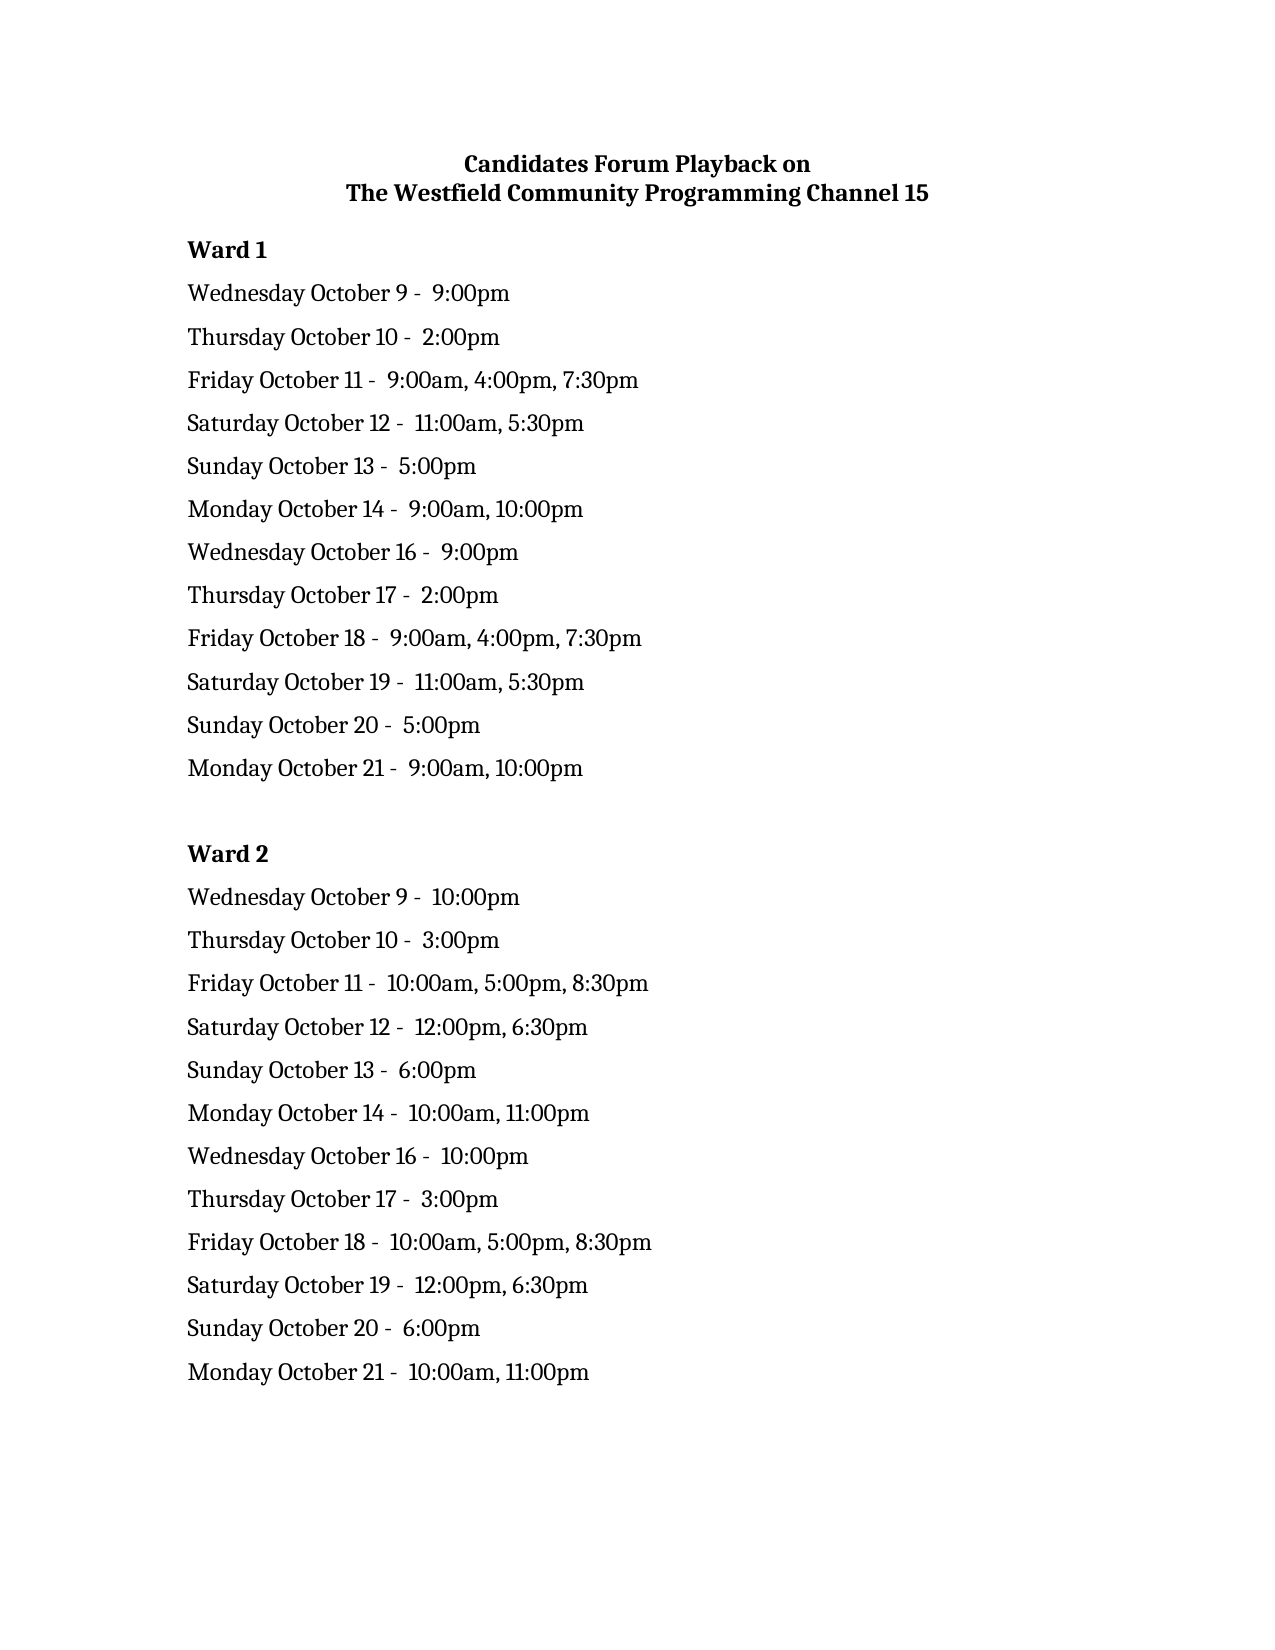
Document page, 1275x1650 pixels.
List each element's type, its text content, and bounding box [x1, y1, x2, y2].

text Ward 1 [187, 236, 1087, 265]
text Thursday October 17 - 3:00pm [187, 1185, 1087, 1214]
text Monday October 21 - 10:00am, 11:00pm [187, 1357, 1087, 1386]
text Saturday October 19 - 11:00am, 5:30pm [187, 667, 1087, 696]
text The Westfield Community Programming Channel 15 [187, 179, 1087, 207]
text Wednesday October 16 - 9:00pm [187, 538, 1087, 567]
text Saturday October 19 - 12:00pm, 6:30pm [187, 1271, 1087, 1300]
text Thursday October 10 - 2:00pm [187, 322, 1087, 351]
text Wednesday October 9 - 9:00pm [187, 279, 1087, 308]
text Saturday October 12 - 12:00pm, 6:30pm [187, 1012, 1087, 1041]
text Sunday October 20 - 5:00pm [187, 711, 1087, 739]
text Friday October 18 - 10:00am, 5:00pm, 8:30pm [187, 1228, 1087, 1257]
text Saturday October 12 - 11:00am, 5:30pm [187, 409, 1087, 437]
text Candidates Forum Playback on [187, 150, 1087, 179]
text Monday October 21 - 9:00am, 10:00pm [187, 754, 1087, 782]
text Friday October 11 - 10:00am, 5:00pm, 8:30pm [187, 969, 1087, 998]
text Sunday October 20 - 6:00pm [187, 1314, 1087, 1343]
text Thursday October 17 - 2:00pm [187, 581, 1087, 610]
text Sunday October 13 - 6:00pm [187, 1056, 1087, 1084]
text Sunday October 13 - 5:00pm [187, 452, 1087, 481]
text Wednesday October 9 - 10:00pm [187, 883, 1087, 912]
text Monday October 14 - 10:00am, 11:00pm [187, 1099, 1087, 1127]
text Wednesday October 16 - 10:00pm [187, 1142, 1087, 1171]
text Friday October 11 - 9:00am, 4:00pm, 7:30pm [187, 366, 1087, 394]
text Thursday October 10 - 3:00pm [187, 926, 1087, 955]
text Monday October 14 - 9:00am, 10:00pm [187, 495, 1087, 524]
text Friday October 18 - 9:00am, 4:00pm, 7:30pm [187, 624, 1087, 653]
text Ward 2 [187, 840, 1087, 869]
